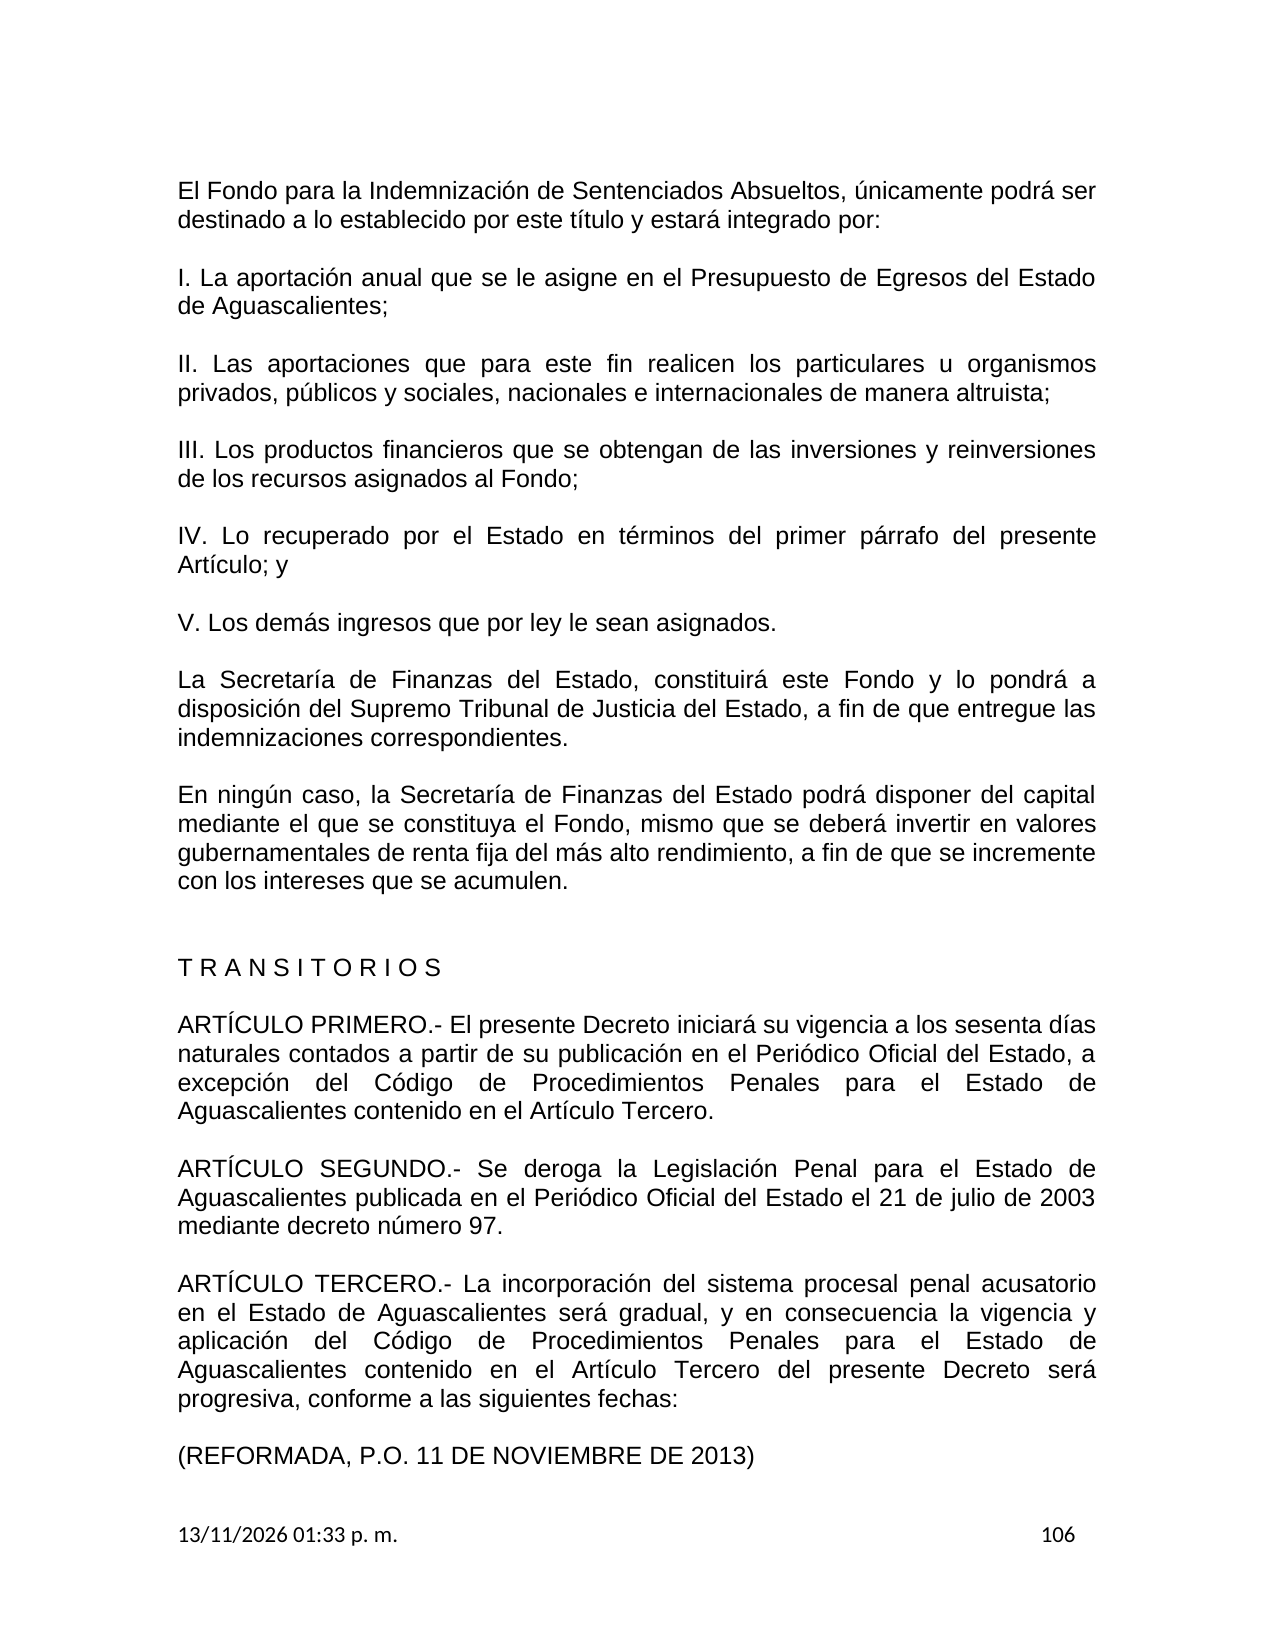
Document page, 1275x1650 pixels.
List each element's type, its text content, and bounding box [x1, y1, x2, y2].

text II. Las aportaciones que para este fin realicen los particulares u organismos privados, públicos y sociales, nacionales e internacionales de manera altruista; [177, 349, 1098, 406]
text En ningún caso, la Secretaría de Finanzas del Estado podrá disponer del capital mediante el que se constituya el Fondo, mismo que se deberá invertir en valores gubernamentales de renta fija del más alto rendimiento, a fin de que se incremente con los intereses que se acumulen. [177, 780, 1098, 895]
text ARTÍCULO TERCERO.- La incorporación del sistema procesal penal acusatorio en el Estado de Aguascalientes será gradual, y en consecuencia la vigencia y aplicación del Código de Procedimientos Penales para el Estado de Aguascalientes contenido en el Artículo Tercero del presente Decreto será progresiva, conforme a las siguientes fechas: [177, 1269, 1098, 1413]
text El Fondo para la Indemnización de Sentenciados Absueltos, únicamente podrá ser destinado a lo establecido por este título y estará integrado por: [177, 176, 1098, 234]
text IV. Lo recuperado por el Estado en términos del primer párrafo del presente Artículo; y [177, 521, 1098, 579]
text La Secretaría de Finanzas del Estado, constituirá este Fondo y lo pondrá a disposición del Supremo Tribunal de Justicia del Estado, a fin de que entregue las indemnizaciones correspondientes. [177, 665, 1098, 751]
text (REFORMADA, P.O. 11 DE NOVIEMBRE DE 2013) [177, 1441, 1098, 1470]
text I. La aportación anual que se le asigne en el Presupuesto de Egresos del Estado de Aguascalientes; [177, 263, 1098, 320]
text ARTÍCULO PRIMERO.- El presente Decreto iniciará su vigencia a los sesenta días naturales contados a partir de su publicación en el Periódico Oficial del Estado, a excepción del Código de Procedimientos Penales para el Estado de Aguascalientes contenido en el Artículo Tercero. [177, 1010, 1098, 1125]
text ARTÍCULO SEGUNDO.- Se deroga la Legislación Penal para el Estado de Aguascalientes publicada en el Periódico Oficial del Estado el 21 de julio de 2003 mediante decreto número 97. [177, 1154, 1098, 1240]
text T R A N S I T O R I O S [177, 953, 1098, 981]
text III. Los productos financieros que se obtengan de las inversiones y reinversiones de los recursos asignados al Fondo; [177, 435, 1098, 493]
text V. Los demás ingresos que por ley le sean asignados. [177, 608, 1098, 636]
